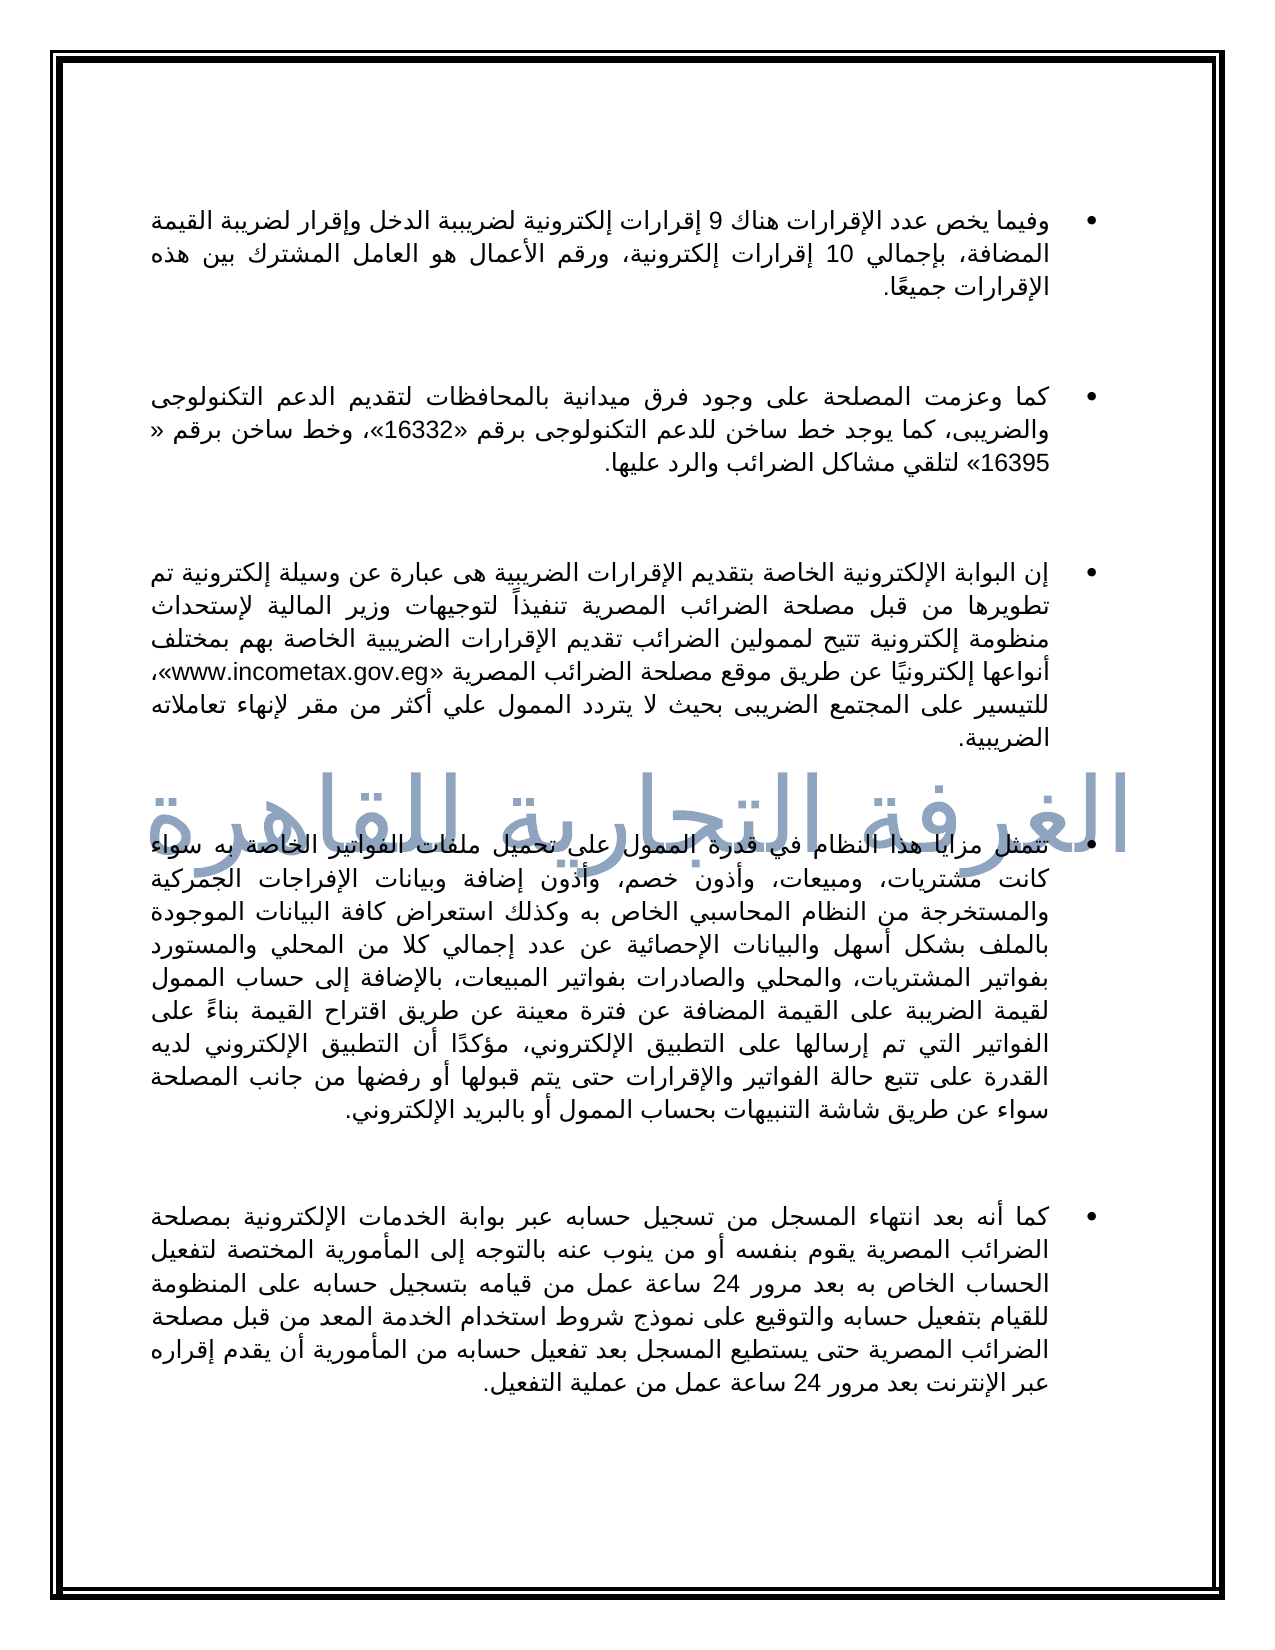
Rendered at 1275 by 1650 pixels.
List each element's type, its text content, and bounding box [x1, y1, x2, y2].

list كما أنه بعد انتهاء المسجل من تسجيل حسابه عبر بوابة الخدمات الإلكترونية بمصلحة الضرائب المصرية يقوم بنفسه أو من ينوب عنه بالتوجه إلى المأمورية المختصة لتفعيل الحساب الخاص به بعد مرور 24 ساعة عمل من قيامه بتسجيل حسابه على المنظومة للقيام بتفعيل حسابه والتوقيع على نموذج شروط استخدام الخدمة المعد من قبل مصلحة الضرائب المصرية حتى يستطيع المسجل بعد تفعيل حسابه من المأمورية أن يقدم إقراره عبر الإنترنت بعد مرور 24 ساعة عمل من عملية التفعيل. [150, 1202, 1087, 1396]
list كما وعزمت المصلحة على وجود فرق ميدانية بالمحافظات لتقديم الدعم التكنولوجى والضريبى، كما يوجد خط ساخن للدعم التكنولوجى برقم «16332»، وخط ساخن برقم «16395» لتلقي مشاكل الضرائب والرد عليها. [150, 382, 1087, 477]
list إن البوابة الإلكترونية الخاصة بتقديم الإقرارات الضريبية هى عبارة عن وسيلة إلكترونية تم تطويرها من قبل مصلحة الضرائب المصرية تنفيذاً لتوجيهات وزير المالية لإستحداث منظومة إلكترونية تتيح لممولين الضرائب تقديم الإقرارات الضريبية الخاصة بهم بمختلف أنواعها إلكترونيًا عن طريق موقع مصلحة الضرائب المصرية «www.incometax.gov.eg»، للتيسير على المجتمع الضريبى بحيث لا يتردد الممول علي أكثر من مقر لإنهاء تعاملاته الضريبية. [150, 557, 1087, 751]
list وفيما يخص عدد الإقرارات هناك 9 إقرارات إلكترونية لضريببة الدخل وإقرار لضريبة القيمة المضافة، بإجمالي 10 إقرارات إلكترونية، ورقم الأعمال هو العامل المشترك بين هذه الإقرارات جميعًا. [150, 206, 1087, 301]
list تتمثل مزايا هذا النظام في قدرة الممول على تحميل ملفات الفواتير الخاصة به سواء كانت مشتريات، ومبيعات، وأذون خصم، وأذون إضافة وبيانات الإفراجات الجمركية والمستخرجة من النظام المحاسبي الخاص به وكذلك استعراض كافة البيانات الموجودة بالملف بشكل أسهل والبيانات الإحصائية عن عدد إجمالي كلا من المحلي والمستورد بفواتير المشتريات، والمحلي والصادرات بفواتير المبيعات، بالإضافة إلى حساب الممول لقيمة الضريبة على القيمة المضافة عن فترة معينة عن طريق اقتراح القيمة بناءً على الفواتير التي تم إرسالها على التطبيق الإلكتروني، مؤكدًا أن التطبيق الإلكتروني لديه القدرة على تتبع حالة الفواتير والإقرارات حتى يتم قبولها أو رفضها من جانب المصلحة سواء عن طريق شاشة التنبيهات بحساب الممول أو بالبريد الإلكتروني. [150, 830, 1087, 1123]
